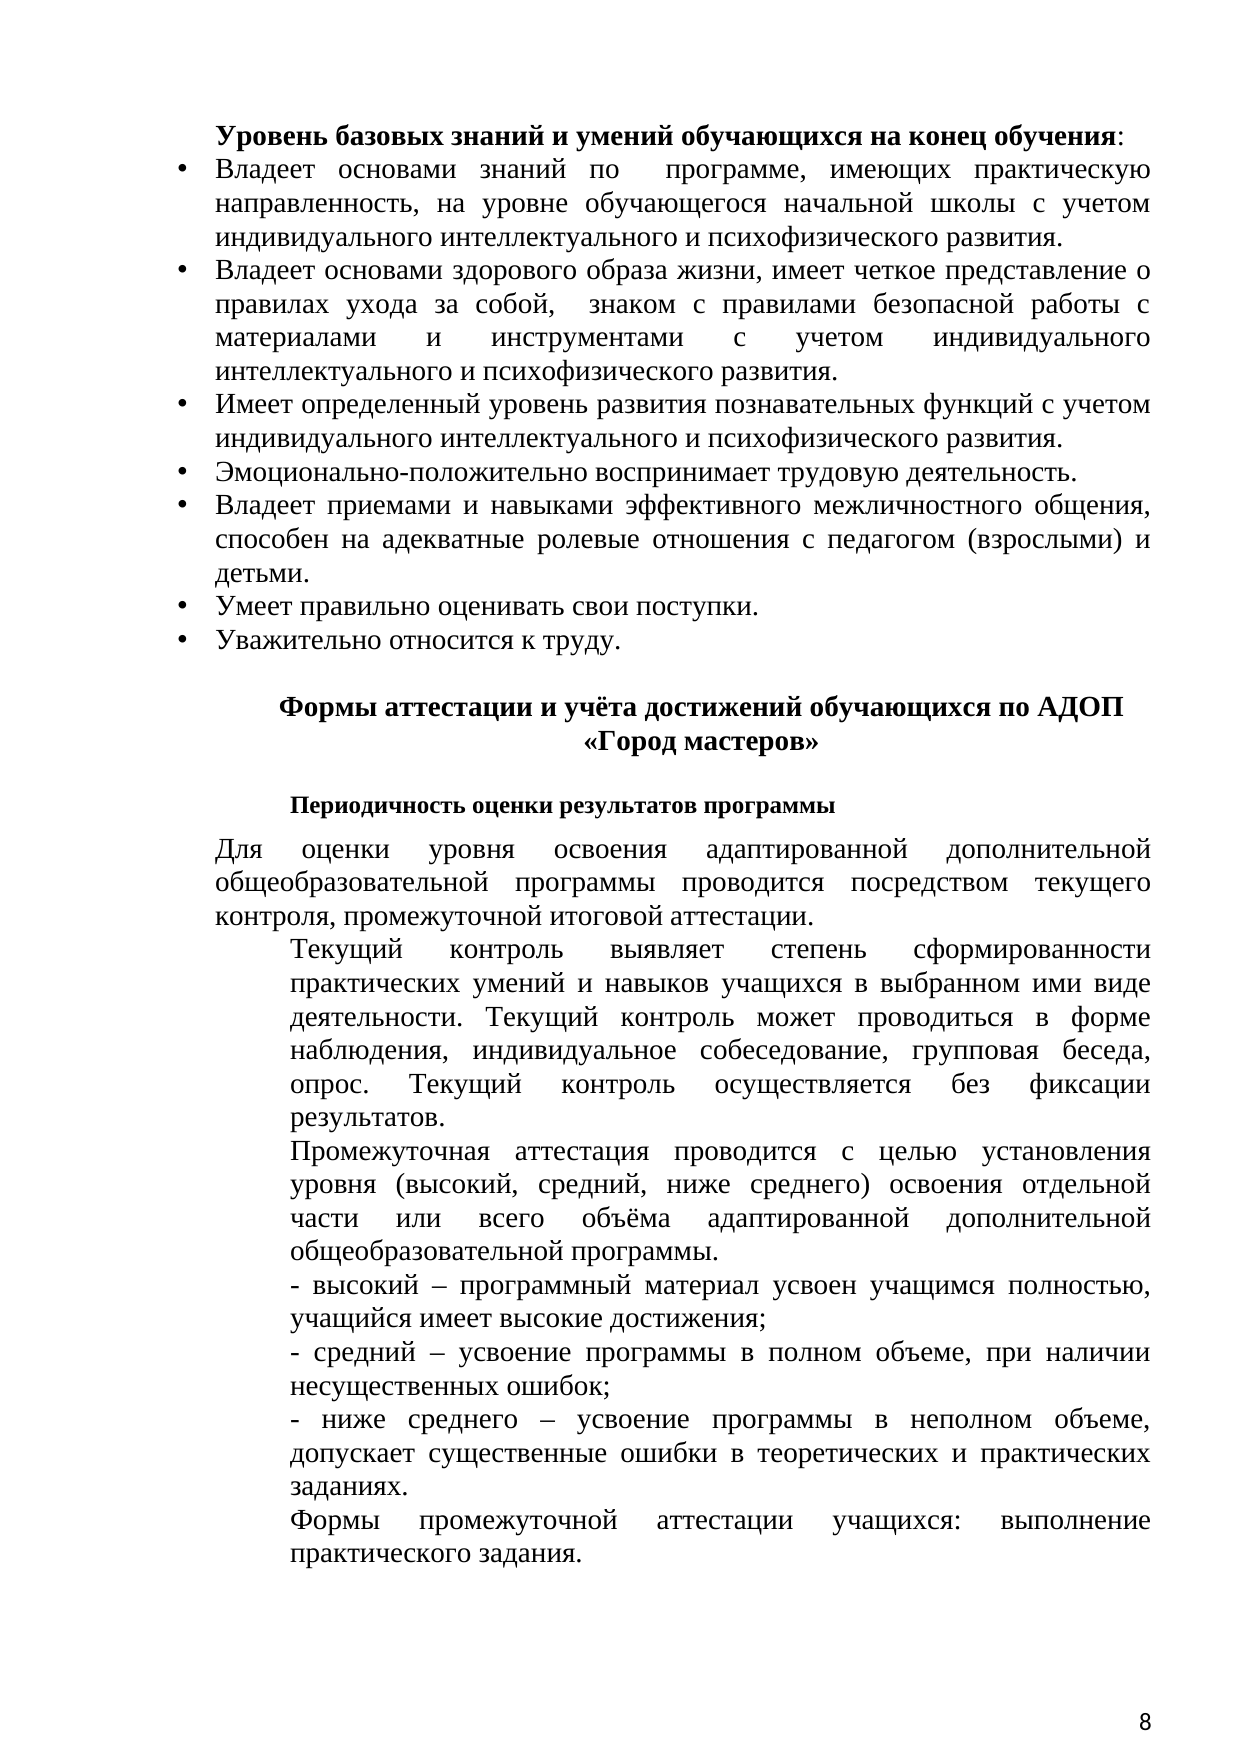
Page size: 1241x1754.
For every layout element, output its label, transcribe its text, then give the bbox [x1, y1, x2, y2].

list Владеет основами знаний по программе, имеющих практическую направленность, на уровне обучающегося начальной школы с учетом индивидуального интеллектуального и психофизического развития. [177, 152, 1152, 252]
text Формы промежуточной аттестации учащихся: выполнение практического задания. [290, 1502, 1152, 1569]
list Имеет определенный уровень развития познавательных функций с учетом индивидуального интеллектуального и психофизического развития. [177, 387, 1152, 454]
text Для оценки уровня освоения адаптированной дополнительной общеобразовательной программы проводится посредством текущего контроля, промежуточной итоговой аттестации. [215, 831, 1152, 932]
list Владеет приемами и навыками эффективного межличностного общения, способен на адекватные ролевые отношения с педагогом (взрослыми) и детьми. [177, 487, 1152, 588]
text - высокий – программный материал усвоен учащимся полностью, учащийся имеет высокие достижения; [290, 1267, 1152, 1334]
text - ниже среднего – усвоение программы в неполном объеме, допускает существенные ошибки в теоретических и практических заданиях. [290, 1401, 1152, 1502]
text Текущий контроль выявляет степень сформированности практических умений и навыков учащихся в выбранном ими виде деятельности. Текущий контроль может проводиться в форме наблюдения, индивидуальное собеседование, групповая беседа, опрос. Текущий контроль осуществляется без фиксации результатов. [290, 932, 1152, 1133]
text - средний – усвоение программы в полном объеме, при наличии несущественных ошибок; [290, 1334, 1152, 1401]
list Владеет основами здорового образа жизни, имеет четкое представление о правилах ухода за собой, знаком с правилами безопасной работы с материалами и инструментами с учетом индивидуального интеллектуального и психофизического развития. [177, 252, 1152, 387]
list Уровень базовых знаний и умений обучающихся на конец обучения: [215, 118, 1152, 152]
list Умеет правильно оценивать свои поступки. [177, 588, 1152, 622]
text Периодичность оценки результатов программы [290, 790, 1152, 818]
list Уважительно относится к труду. [177, 622, 1152, 656]
text Формы аттестации и учёта достижений обучающихся по АДОП «Город мастеров» [251, 689, 1152, 756]
text Промежуточная аттестация проводится с целью установления уровня (высокий, средний, ниже среднего) освоения отдельной части или всего объёма адаптированной дополнительной общеобразовательной программы. [290, 1133, 1152, 1267]
list Эмоционально-положительно воспринимает трудовую деятельность. [177, 454, 1152, 487]
